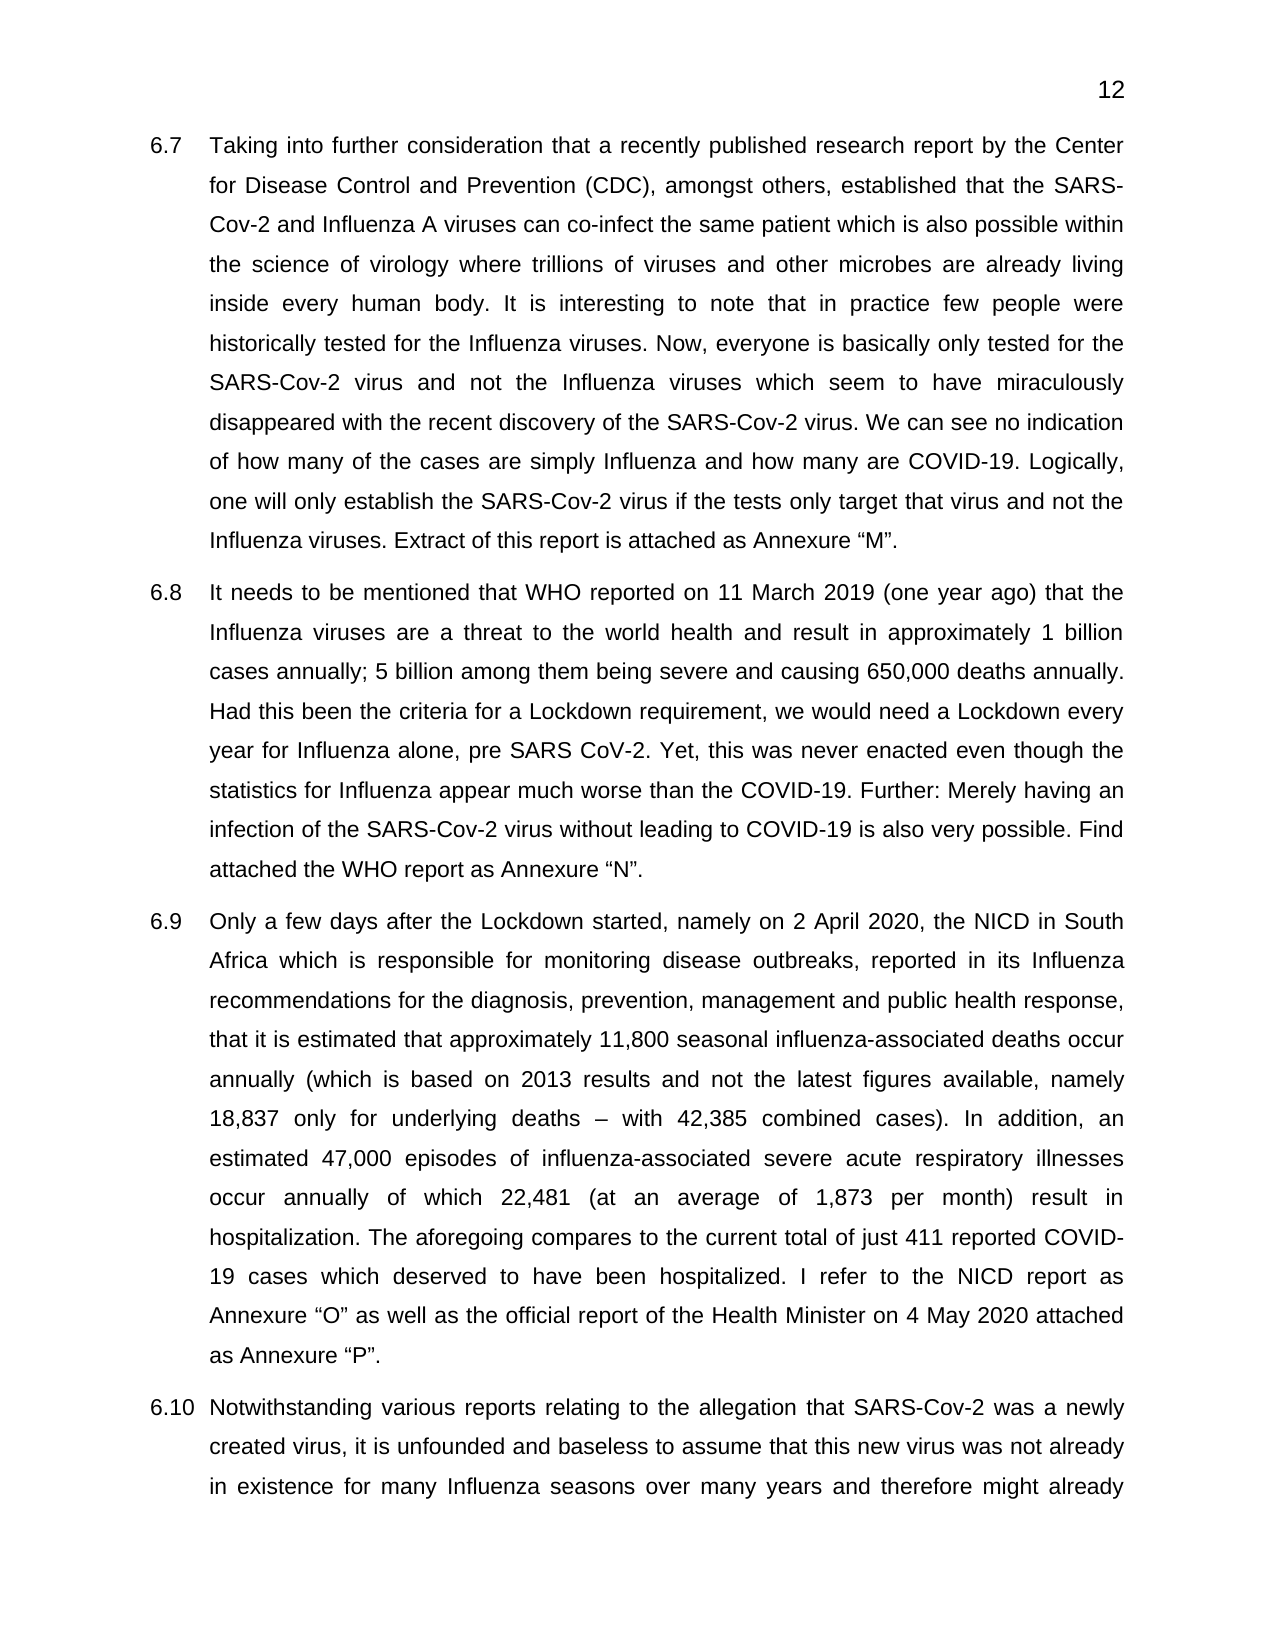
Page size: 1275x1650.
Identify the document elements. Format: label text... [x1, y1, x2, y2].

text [150, 1394, 1125, 1499]
text 6.8 It needs to be mentioned that WHO reported on 11 March 2019 (one year ago) that the Influenza viruses are a threat to the world health and result in approximately 1 billion cases annually; 5 billion among them being severe and causing 650,000 deaths annually. Had this been the criteria for a Lockdown requirement, we would need a Lockdown every year for Influenza alone, pre SARS CoV-2. Yet, this was never enacted even though the statistics for Influenza appear much worse than the COVID-19. Further: Merely having an infection of the SARS-Cov-2 virus without leading to COVID-19 is also very possible. Find attached the WHO report as Annexure “N”. [150, 579, 1125, 882]
text 6.7 Taking into further consideration that a recently published research report by the Center for Disease Control and Prevention (CDC), amongst others, established that the SARS-Cov-2 and Influenza A viruses can co-infect the same patient which is also possible within the science of virology where trillions of viruses and other microbes are already living inside every human body. It is interesting to note that in practice few people were historically tested for the Influenza viruses. Now, everyone is basically only tested for the SARS-Cov-2 virus and not the Influenza viruses which seem to have miraculously disappeared with the recent discovery of the SARS-Cov-2 virus. We can see no indication of how many of the cases are simply Influenza and how many are COVID-19. Logically, one will only establish the SARS-Cov-2 virus if the tests only target that virus and not the Influenza viruses. Extract of this report is attached as Annexure “M”. [150, 132, 1125, 554]
text 6.9 Only a few days after the Lockdown started, namely on 2 April 2020, the NICD in South Africa which is responsible for monitoring disease outbreaks, reported in its Influenza recommendations for the diagnosis, prevention, management and public health response, that it is estimated that approximately 11,800 seasonal influenza-associated deaths occur annually (which is based on 2013 results and not the latest figures available, namely 18,837 only for underlying deaths – with 42,385 combined cases). In addition, an estimated 47,000 episodes of influenza-associated severe acute respiratory illnesses occur annually of which 22,481 (at an average of 1,873 per month) result in hospitalization. The aforegoing compares to the current total of just 411 reported COVID-19 cases which deserved to have been hospitalized. I refer to the NICD report as Annexure “O” as well as the official report of the Health Minister on 4 May 2020 attached as Annexure “P”. [150, 908, 1125, 1368]
